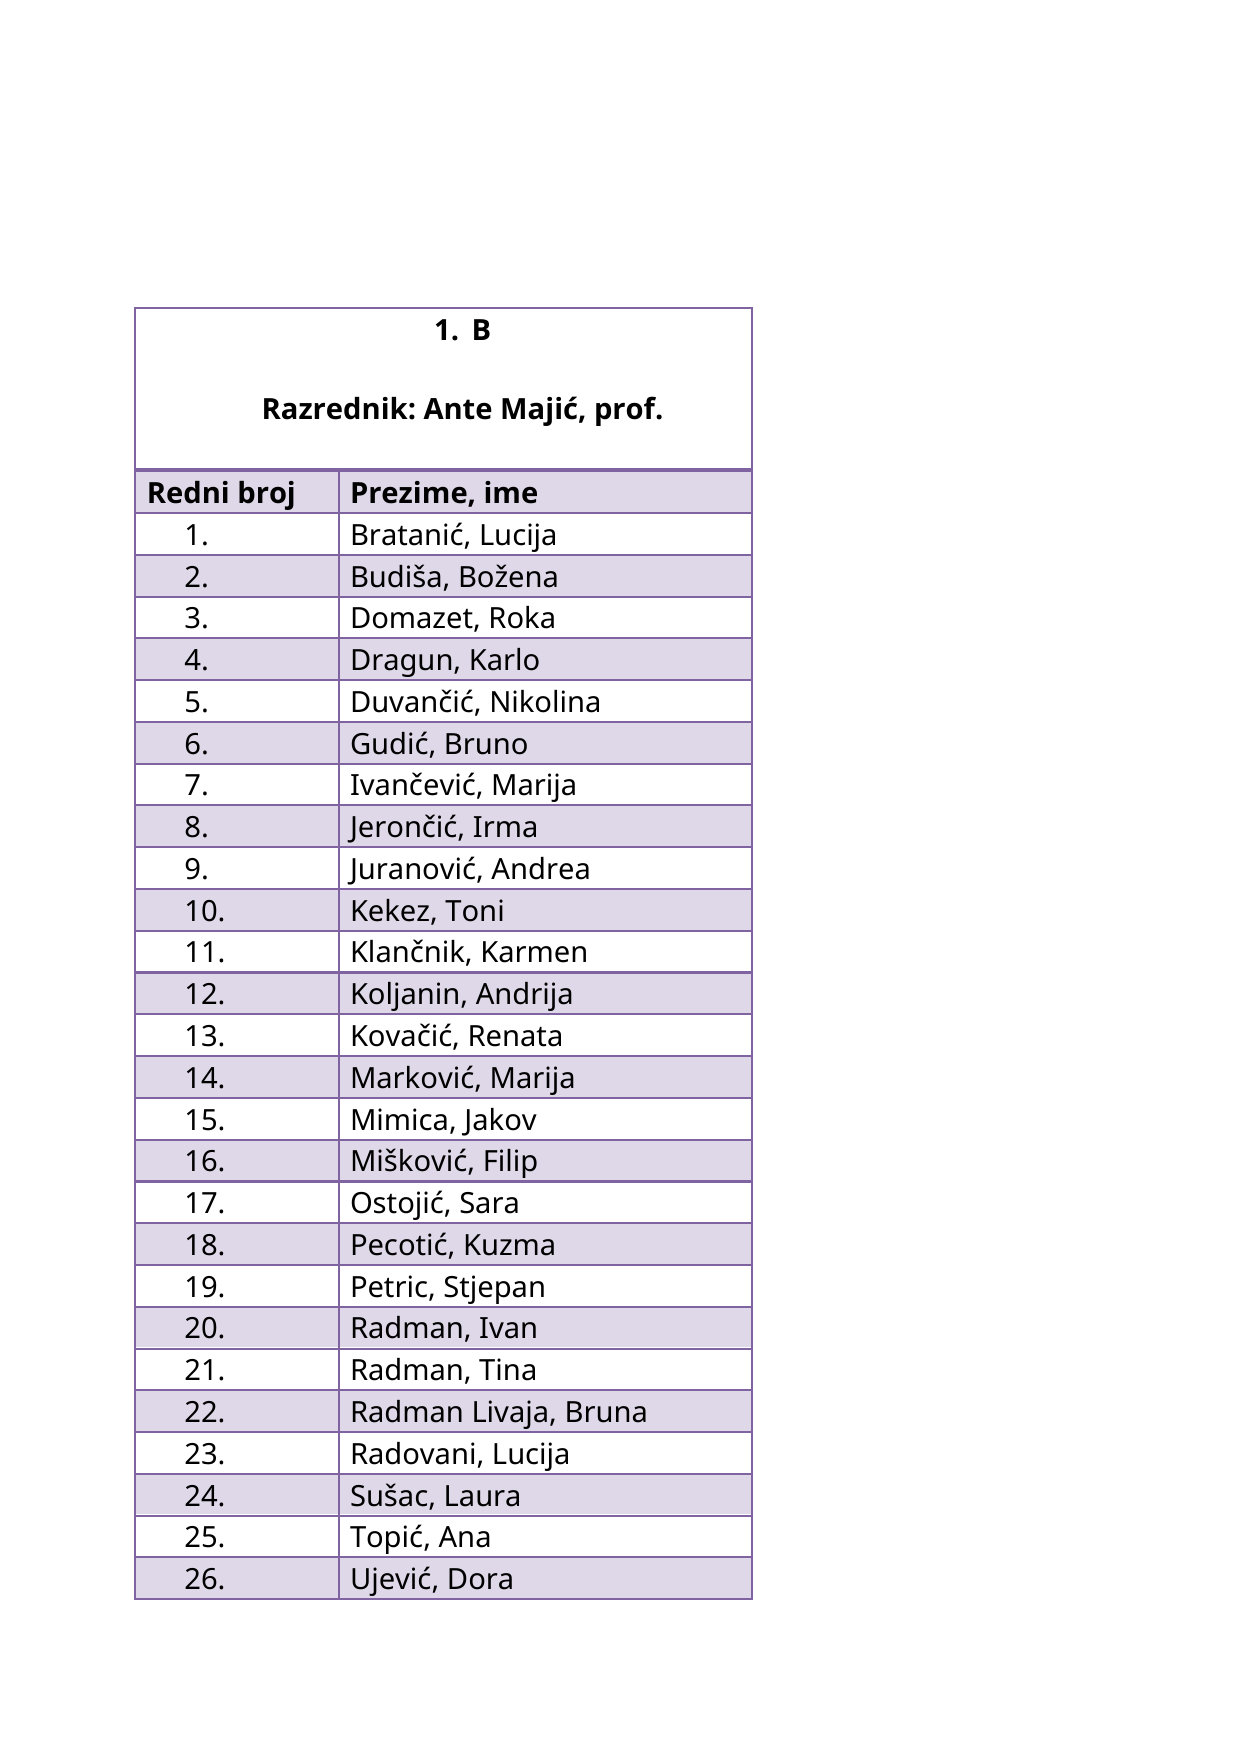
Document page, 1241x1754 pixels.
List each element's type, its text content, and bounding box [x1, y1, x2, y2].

table_cell Budiša, Božena [340, 556, 751, 596]
table_cell Prezime, ime [340, 472, 751, 512]
table_cell [136, 1308, 338, 1347]
table_cell Ostojić, Sara [340, 1183, 751, 1222]
table_cell [136, 806, 338, 846]
table_header B Razrednik: Ante Majić, prof. [136, 309, 751, 468]
table_cell Juranović, Andrea [340, 848, 751, 888]
table_cell [136, 974, 338, 1013]
table_cell [136, 932, 338, 971]
table_cell Radman, Ivan [340, 1308, 751, 1347]
table_cell Kekez, Toni [340, 890, 751, 930]
table_cell [136, 1266, 338, 1306]
table_cell [136, 1224, 338, 1264]
table_cell [136, 1057, 338, 1097]
table_cell [136, 1433, 338, 1473]
table_cell Radovani, Lucija [340, 1433, 751, 1473]
table_cell [136, 890, 338, 930]
table_cell Kovačić, Renata [340, 1015, 751, 1055]
table_cell Ivančević, Marija [340, 765, 751, 804]
table_cell [136, 723, 338, 763]
table_cell Jerončić, Irma [340, 806, 751, 846]
table_cell [136, 1099, 338, 1138]
table_cell Duvančić, Nikolina [340, 681, 751, 721]
table_cell [136, 514, 338, 554]
table_cell [136, 765, 338, 804]
table_cell [136, 1558, 338, 1598]
table_cell Dragun, Karlo [340, 639, 751, 679]
table_cell Topić, Ana [340, 1517, 751, 1556]
table_cell Radman, Tina [340, 1350, 751, 1389]
table_cell [136, 1517, 338, 1556]
table_cell [136, 1141, 338, 1180]
table_cell [136, 848, 338, 888]
table_cell Mišković, Filip [340, 1141, 751, 1180]
table_cell Domazet, Roka [340, 598, 751, 637]
table_cell [136, 556, 338, 596]
table_cell Mimica, Jakov [340, 1099, 751, 1138]
table_cell Klančnik, Karmen [340, 932, 751, 971]
table_cell [136, 1015, 338, 1055]
table_cell Ujević, Dora [340, 1558, 751, 1598]
table_cell Bratanić, Lucija [340, 514, 751, 554]
table_cell Gudić, Bruno [340, 723, 751, 763]
table_cell [136, 681, 338, 721]
table_cell [136, 1183, 338, 1222]
table_cell [136, 1475, 338, 1514]
table_cell Marković, Marija [340, 1057, 751, 1097]
table_cell Redni broj [136, 472, 338, 512]
table_cell Koljanin, Andrija [340, 974, 751, 1013]
table_cell [136, 1350, 338, 1389]
table_cell Pecotić, Kuzma [340, 1224, 751, 1264]
table_cell [136, 598, 338, 637]
table_cell [136, 1391, 338, 1431]
table_cell [136, 639, 338, 679]
table_cell Radman Livaja, Bruna [340, 1391, 751, 1431]
table_cell Petric, Stjepan [340, 1266, 751, 1306]
table_cell Sušac, Laura [340, 1475, 751, 1514]
